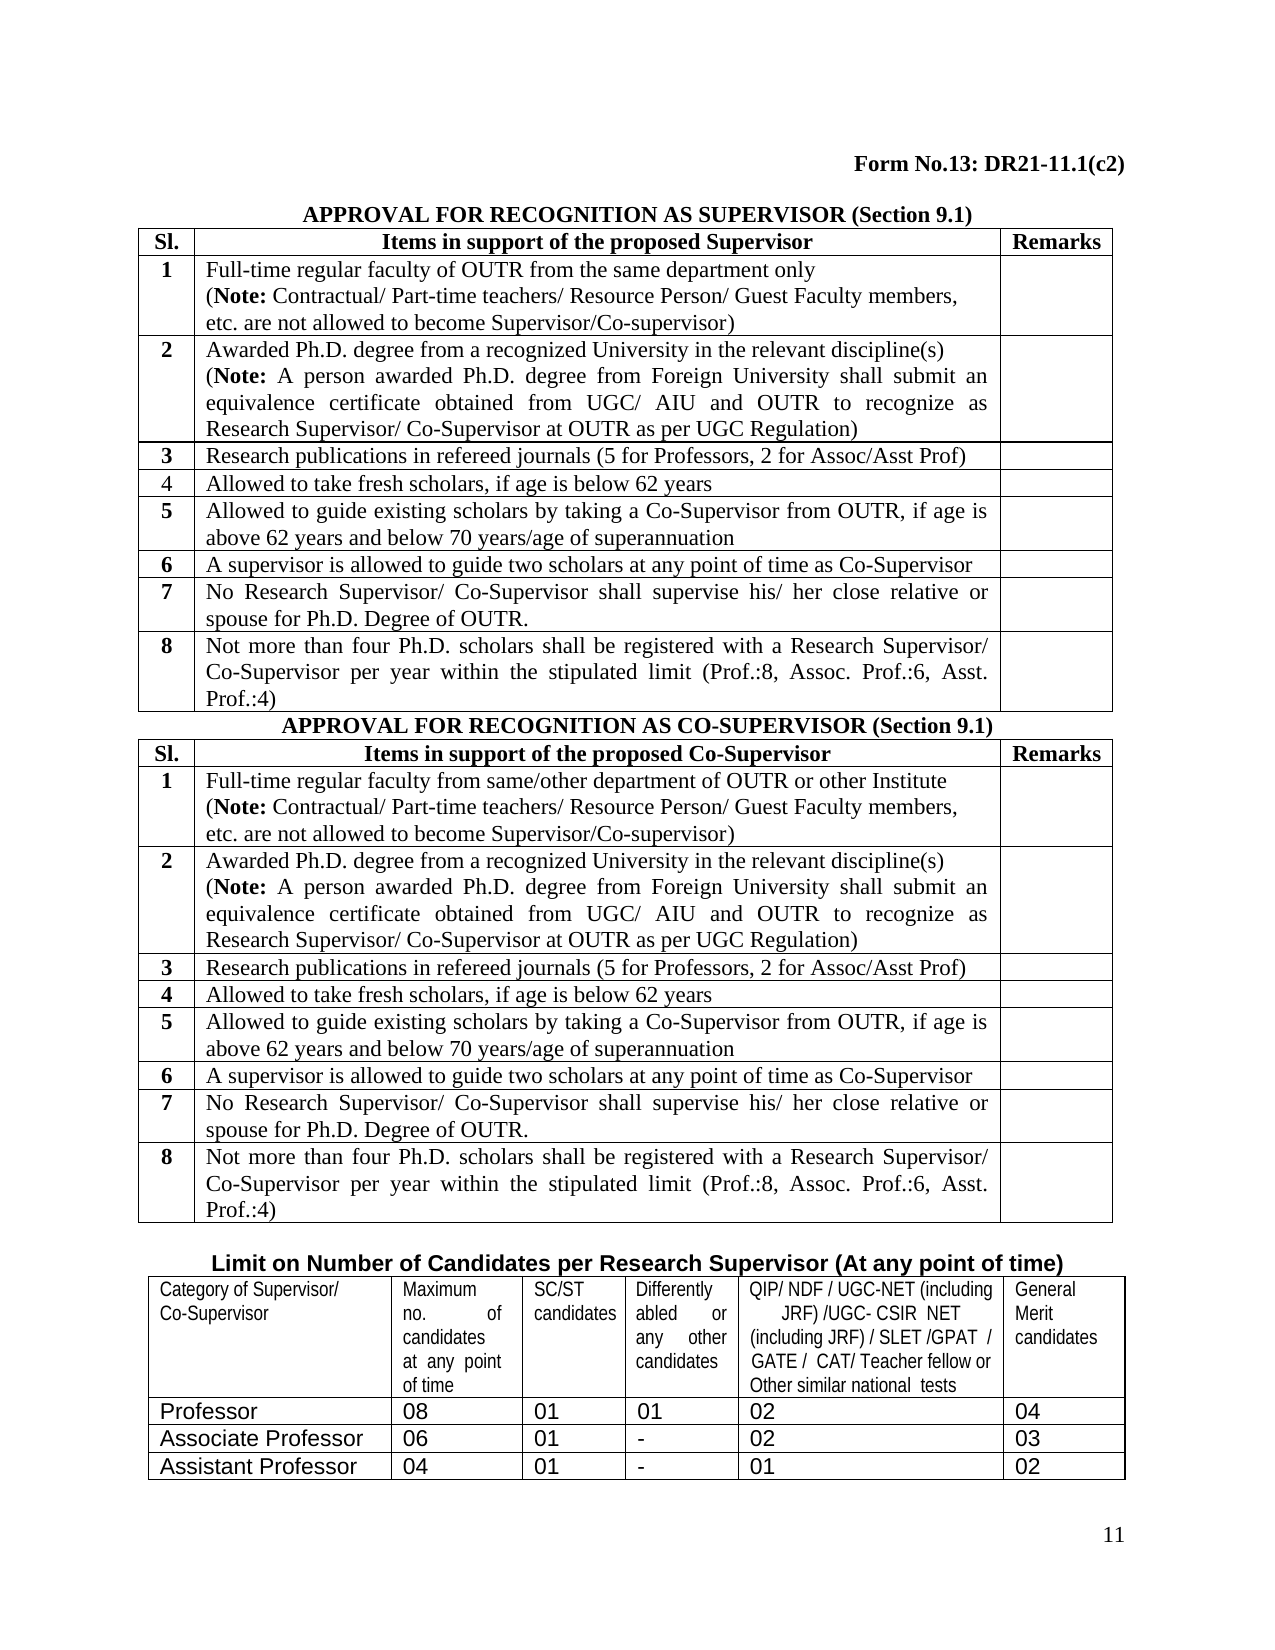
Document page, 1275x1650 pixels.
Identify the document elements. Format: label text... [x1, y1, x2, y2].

table_cell 6 [139, 1062, 194, 1088]
table_cell [1001, 443, 1112, 469]
table_cell [1001, 1008, 1112, 1061]
table_cell 01 [523, 1398, 625, 1424]
table_cell 6 [139, 551, 194, 577]
table_cell 3 [139, 954, 194, 980]
table_cell Associate Professor [149, 1425, 391, 1452]
table_cell [1001, 470, 1112, 496]
text Form No.13: DR21-11.1(c2) [150, 150, 1125, 176]
table_cell [1001, 981, 1112, 1007]
table_cell 04 [392, 1453, 522, 1479]
table_cell 7 [139, 1090, 194, 1142]
text APPROVAL FOR RECOGNITION AS CO-SUPERVISOR (Section 9.1) [150, 712, 1125, 738]
table_cell [1001, 497, 1112, 550]
table_cell [1001, 847, 1112, 952]
table_cell 4 [139, 470, 194, 496]
table_cell Awarded Ph.D. degree from a recognized University in the relevant discipline(s) (Note: A person awarded Ph.D. degree from Foreign University shall submit an equivalence certificate obtained from UGC/ AIU and OUTR to recognize as Research Supervisor/ Co-Supervisor at OUTR as per UGC Regulation) [195, 336, 1000, 441]
table_cell - [626, 1453, 738, 1479]
table_cell 03 [1004, 1425, 1124, 1452]
table_header SC/ST candidates [523, 1277, 625, 1397]
table_cell Research publications in refereed journals (5 for Professors, 2 for Assoc/Asst Prof) [195, 443, 1000, 469]
table_cell [1001, 578, 1112, 631]
table_cell 3 [139, 443, 194, 469]
table_header Maximum no. of candidates at any point of time [392, 1277, 522, 1397]
table_header Differently abled or any other candidates [626, 1277, 738, 1397]
table_header Items in support of the proposed Supervisor [195, 229, 1000, 255]
table_cell Assistant Professor [149, 1453, 391, 1479]
table_cell Professor [149, 1398, 391, 1424]
table_cell Allowed to take fresh scholars, if age is below 62 years [195, 470, 1000, 496]
table_cell Not more than four Ph.D. scholars shall be registered with a Research Supervisor/ Co-Supervisor per year within the stipulated limit (Prof.:8, Assoc. Prof.:6, Asst. Prof.:4) [195, 632, 1000, 711]
table_cell 06 [392, 1425, 522, 1452]
table_cell 04 [1004, 1398, 1124, 1424]
table_cell Awarded Ph.D. degree from a recognized University in the relevant discipline(s) (Note: A person awarded Ph.D. degree from Foreign University shall submit an equivalence certificate obtained from UGC/ AIU and OUTR to recognize as Research Supervisor/ Co-Supervisor at OUTR as per UGC Regulation) [195, 847, 1000, 952]
table_cell 02 [1004, 1453, 1124, 1479]
table_cell [1001, 767, 1112, 846]
table_cell [1001, 1143, 1112, 1222]
table_cell A supervisor is allowed to guide two scholars at any point of time as Co-Supervisor [195, 1062, 1000, 1088]
table_header Remarks [1001, 740, 1112, 766]
table_cell [1001, 336, 1112, 441]
table_cell 01 [739, 1453, 1003, 1479]
table_cell 02 [739, 1398, 1003, 1424]
table_cell 1 [139, 767, 194, 846]
table_cell Allowed to take fresh scholars, if age is below 62 years [195, 981, 1000, 1007]
table_cell Not more than four Ph.D. scholars shall be registered with a Research Supervisor/ Co-Supervisor per year within the stipulated limit (Prof.:8, Assoc. Prof.:6, Asst. Prof.:4) [195, 1143, 1000, 1222]
table_cell 1 [139, 256, 194, 335]
table_cell 4 [139, 981, 194, 1007]
table_cell [1001, 551, 1112, 577]
table_cell 2 [139, 336, 194, 441]
table_cell 01 [626, 1398, 738, 1424]
table_cell 5 [139, 1008, 194, 1061]
table_cell [1001, 632, 1112, 711]
table_cell 02 [739, 1425, 1003, 1452]
table_cell No Research Supervisor/ Co-Supervisor shall supervise his/ her close relative or spouse for Ph.D. Degree of OUTR. [195, 1090, 1000, 1142]
table_cell 7 [139, 578, 194, 631]
text Limit on Number of Candidates per Research Supervisor (At any point of time) [150, 1250, 1125, 1276]
text APPROVAL FOR RECOGNITION AS SUPERVISOR (Section 9.1) [150, 201, 1125, 227]
table_header Category of Supervisor/ Co-Supervisor [149, 1277, 391, 1397]
table_cell Allowed to guide existing scholars by taking a Co-Supervisor from OUTR, if age is above 62 years and below 70 years/age of superannuation [195, 1008, 1000, 1061]
table_cell [1001, 256, 1112, 335]
table_cell 01 [523, 1453, 625, 1479]
table_cell 8 [139, 1143, 194, 1222]
table_cell Allowed to guide existing scholars by taking a Co-Supervisor from OUTR, if age is above 62 years and below 70 years/age of superannuation [195, 497, 1000, 550]
table_cell Full-time regular faculty of OUTR from the same department only (Note: Contractual/ Part-time teachers/ Resource Person/ Guest Faculty members, etc. are not allowed to become Supervisor/Co-supervisor) [195, 256, 1000, 335]
table_cell No Research Supervisor/ Co-Supervisor shall supervise his/ her close relative or spouse for Ph.D. Degree of OUTR. [195, 578, 1000, 631]
table_cell [1001, 1062, 1112, 1088]
table_cell Full-time regular faculty from same/other department of OUTR or other Institute (Note: Contractual/ Part-time teachers/ Resource Person/ Guest Faculty members, etc. are not allowed to become Supervisor/Co-supervisor) [195, 767, 1000, 846]
table_header Remarks [1001, 229, 1112, 255]
table_cell [1001, 954, 1112, 980]
table_cell 01 [523, 1425, 625, 1452]
table_cell 8 [139, 632, 194, 711]
table_cell 5 [139, 497, 194, 550]
table_cell Research publications in refereed journals (5 for Professors, 2 for Assoc/Asst Prof) [195, 954, 1000, 980]
table_header Items in support of the proposed Co-Supervisor [195, 740, 1000, 766]
table_cell 08 [392, 1398, 522, 1424]
table_cell [1001, 1090, 1112, 1142]
table_header Sl. [139, 740, 194, 766]
table_cell 2 [139, 847, 194, 952]
table_cell - [626, 1425, 738, 1452]
table_cell A supervisor is allowed to guide two scholars at any point of time as Co-Supervisor [195, 551, 1000, 577]
table_header QIP/ NDF / UGC-NET (including JRF) /UGC- CSIR NET (including JRF) / SLET /GPAT / GATE / CAT/ Teacher fellow or Other similar national tests [739, 1277, 1003, 1397]
table_header Sl. [139, 229, 194, 255]
table_header General Merit candidates [1004, 1277, 1124, 1397]
